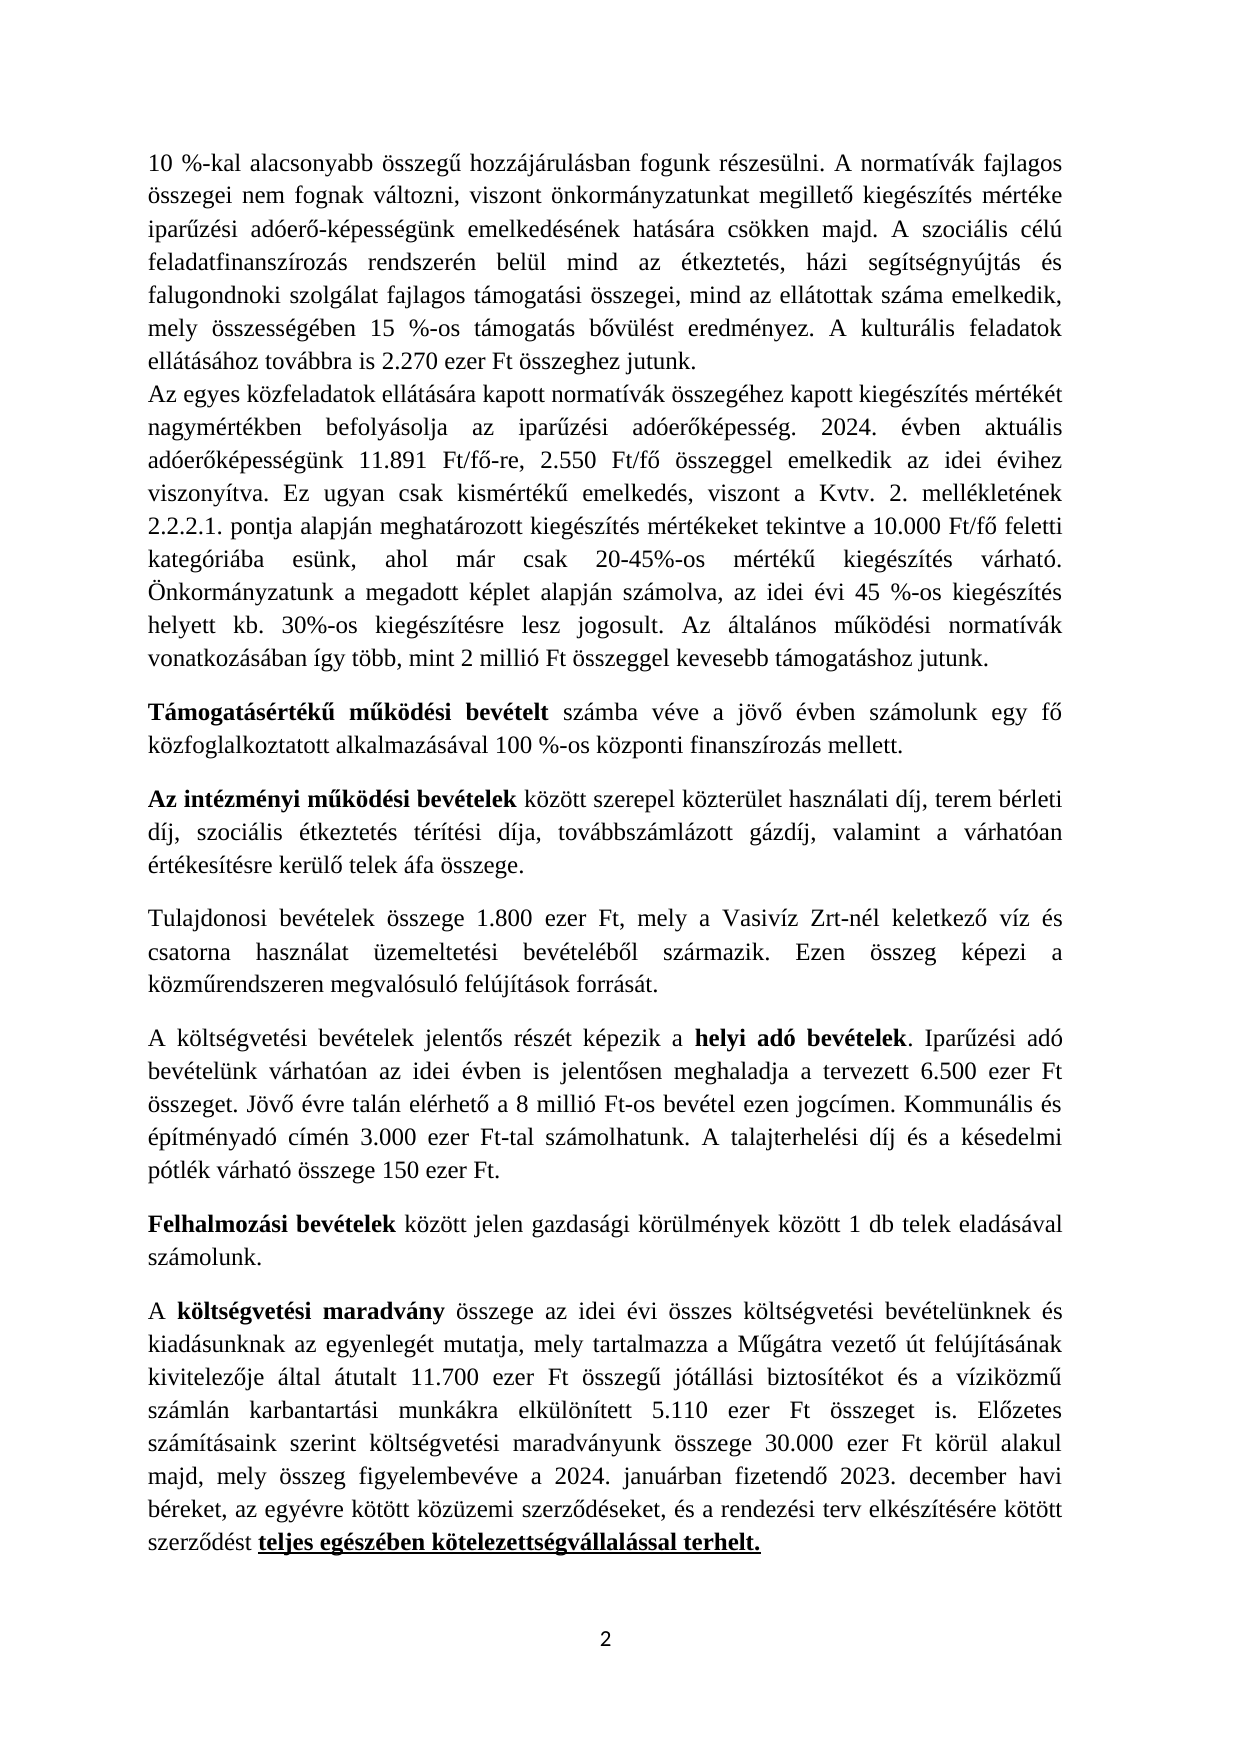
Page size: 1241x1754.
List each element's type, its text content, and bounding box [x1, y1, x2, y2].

text Az intézményi működési bevételek között szerepel közterület használati díj, terem bérleti díj, szociális étkeztetés térítési díja, továbbszámlázott gázdíj, valamint a várhatóan értékesítésre kerülő telek áfa összege. [148, 784, 1063, 878]
text A költségvetési bevételek jelentős részét képezik a helyi adó bevételek. Iparűzési adó bevételünk várhatóan az idei évben is jelentősen meghaladja a tervezett 6.500 ezer Ft összeget. Jövő évre talán elérhető a 8 millió Ft-os bevétel ezen jogcímen. Kommunális és építményadó címén 3.000 ezer Ft-tal számolhatunk. A talajterhelési díj és a késedelmi pótlék várható összege 150 ezer Ft. [148, 1023, 1063, 1184]
text A költségvetési maradvány összege az idei évi összes költségvetési bevételünknek és kiadásunknak az egyenlegét mutatja, mely tartalmazza a Műgátra vezető út felújításának kivitelezője által átutalt 11.700 ezer Ft összegű jótállási biztosítékot és a víziközmű számlán karbantartási munkákra elkülönített 5.110 ezer Ft összeget is. Előzetes számításaink szerint költségvetési maradványunk összege 30.000 ezer Ft körül alakul majd, mely összeg figyelembevéve a 2024. januárban fizetendő 2023. december havi béreket, az egyévre kötött közüzemi szerződéseket, és a rendezési terv elkészítésére kötött szerződést teljes egészében kötelezettségvállalással terhelt. [148, 1296, 1063, 1556]
text Támogatásértékű működési bevételt számba véve a jövő évben számolunk egy fő közfoglalkoztatott alkalmazásával 100 %-os központi finanszírozás mellett. [148, 697, 1063, 758]
text Tulajdonosi bevételek összege 1.800 ezer Ft, mely a Vasivíz Zrt-nél keletkező víz és csatorna használat üzemeltetési bevételéből származik. Ezen összeg képezi a közműrendszeren megvalósuló felújítások forrását. [148, 903, 1063, 998]
text Az egyes közfeladatok ellátására kapott normatívák összegéhez kapott kiegészítés mértékét nagymértékben befolyásolja az iparűzési adóerőképesség. 2024. évben aktuális adóerőképességünk 11.891 Ft/fő-re, 2.550 Ft/fő összeggel emelkedik az idei évihez viszonyítva. Ez ugyan csak kismértékű emelkedés, viszont a Kvtv. 2. mellékletének 2.2.2.1. pontja alapján meghatározott kiegészítés mértékeket tekintve a 10.000 Ft/fő feletti kategóriába esünk, ahol már csak 20-45%-os mértékű kiegészítés várható. Önkormányzatunk a megadott képlet alapján számolva, az idei évi 45 %-os kiegészítés helyett kb. 30%-os kiegészítésre lesz jogosult. Az általános működési normatívák vonatkozásában így több, mint 2 millió Ft összeggel kevesebb támogatáshoz jutunk. [148, 379, 1063, 672]
text Felhalmozási bevételek között jelen gazdasági körülmények között 1 db telek eladásával számolunk. [148, 1209, 1063, 1271]
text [148, 148, 1063, 374]
